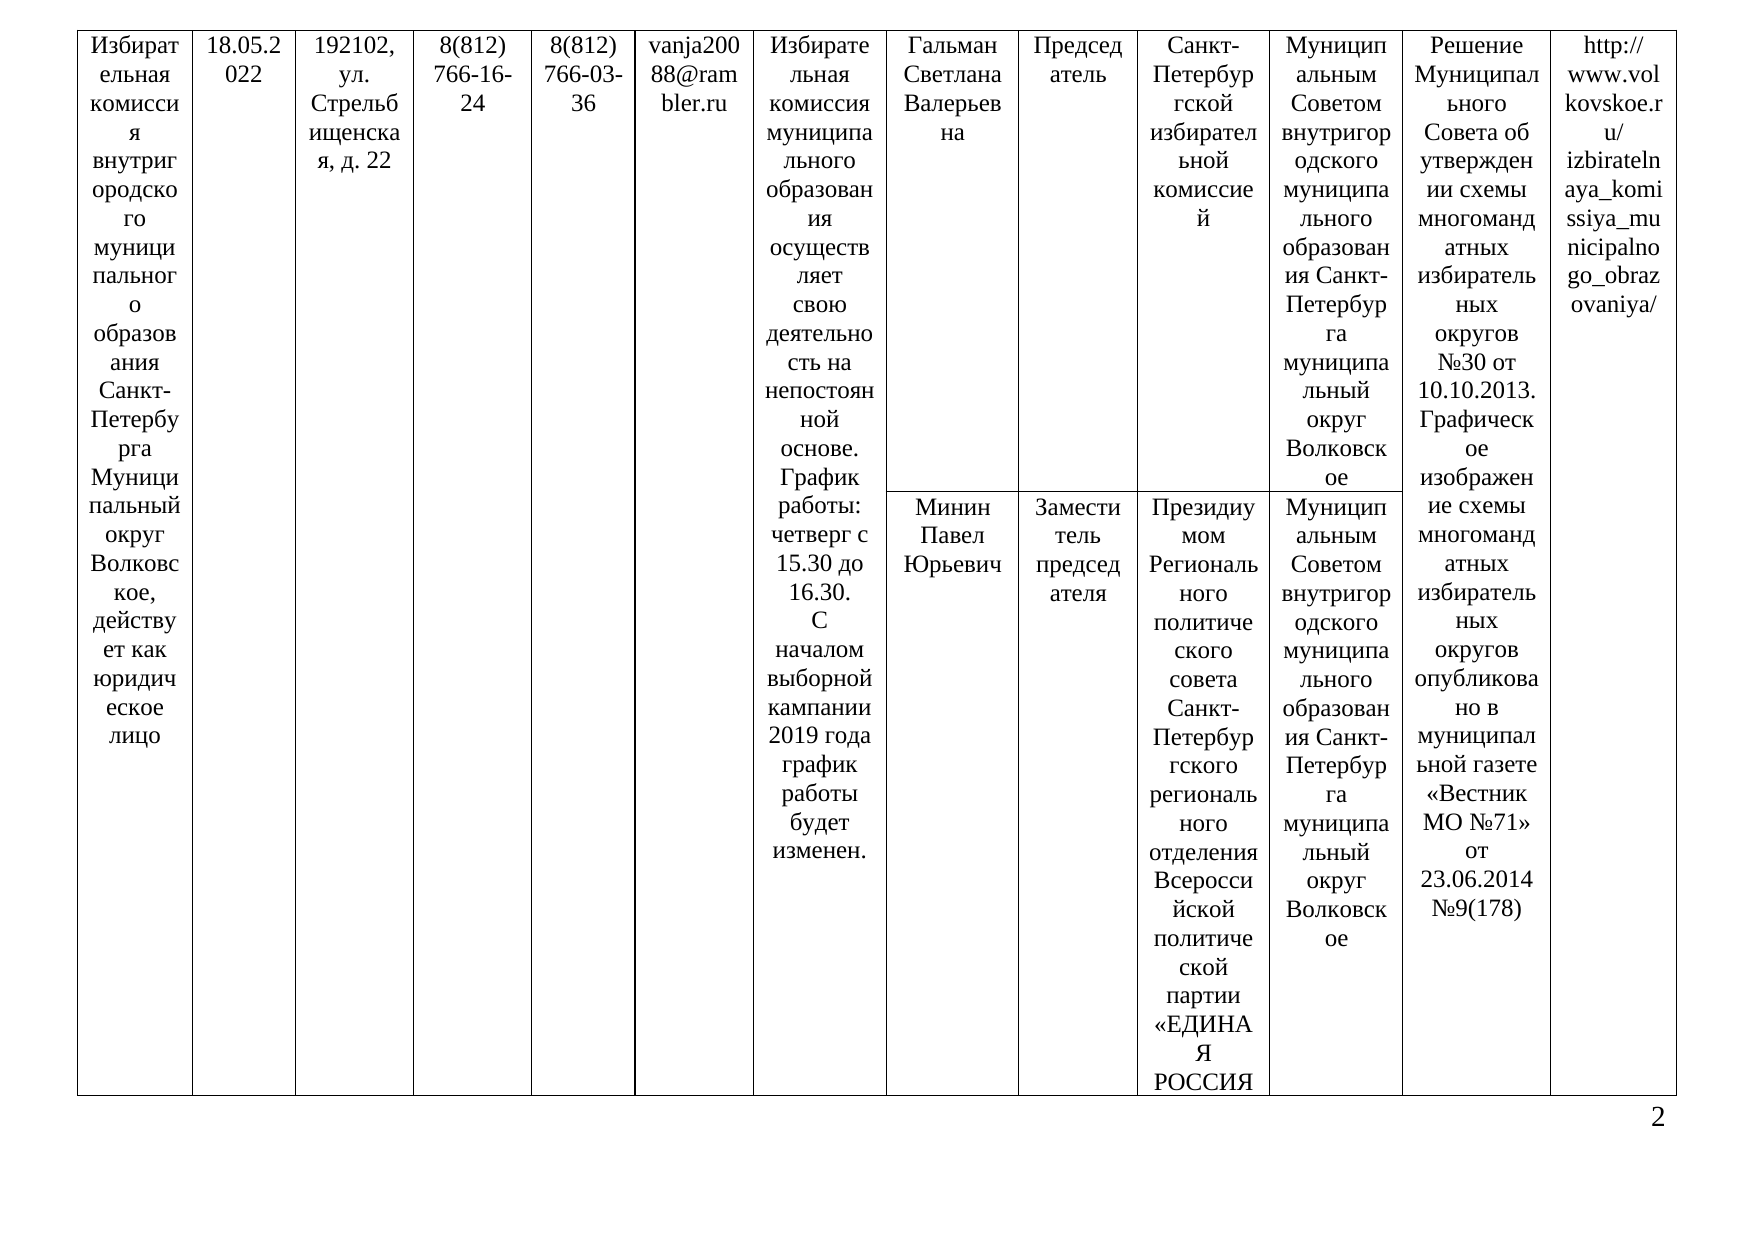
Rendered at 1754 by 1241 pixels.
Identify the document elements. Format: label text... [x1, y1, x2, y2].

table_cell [1019, 492, 1137, 1095]
table_cell 8(812) 766-16-24 [414, 31, 531, 1095]
table_cell Председатель [1019, 31, 1137, 491]
table_cell Гальман Светлана Валерьевна [887, 31, 1018, 491]
table_cell Избирательная комиссия муниципального образования осуществляет свою деятельность на непостоянной основе. График работы: четверг с 15.30 до 16.30. С началом выборной кампании 2019 года график работы будет изменен. [754, 31, 886, 1095]
table_cell Решение Муниципального Совета об утверждении схемы многомандатных избирательных округов №30 от 10.10.2013. Графическое изображение схемы многомандатных избирательных округов опубликовано в муниципальной газете «Вестник МО №71» от 23.06.2014 №9(178) [1403, 31, 1550, 1095]
table_cell Минин Павел Юрьевич [887, 492, 1018, 1095]
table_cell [1270, 492, 1402, 1095]
table_cell vanja20088@rambler.ru [636, 31, 753, 1095]
table_cell 8(812) 766-03-36 [532, 31, 634, 1095]
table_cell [1138, 492, 1269, 1095]
table_cell http://www.volkovskoe.ru/izbiratelnaya_komissiya_municipalnogo_obrazovaniya/ [1551, 31, 1676, 1095]
table_cell 192102, ул. Стрельбищенская, д. 22 [296, 31, 413, 1095]
table_cell Муниципальным Советом внутригородского муниципального образования Санкт-Петербурга муниципальный округ Волковское [1270, 31, 1402, 491]
table_cell 18.05.2022 [193, 31, 295, 1095]
table_cell Избирательная комиссия внутригородского муниципального образования Санкт-Петербурга Муниципальный округ Волковское, действует как юридическое лицо [78, 31, 192, 1095]
table_cell Санкт-Петербургской избирательной комиссией [1138, 31, 1269, 491]
